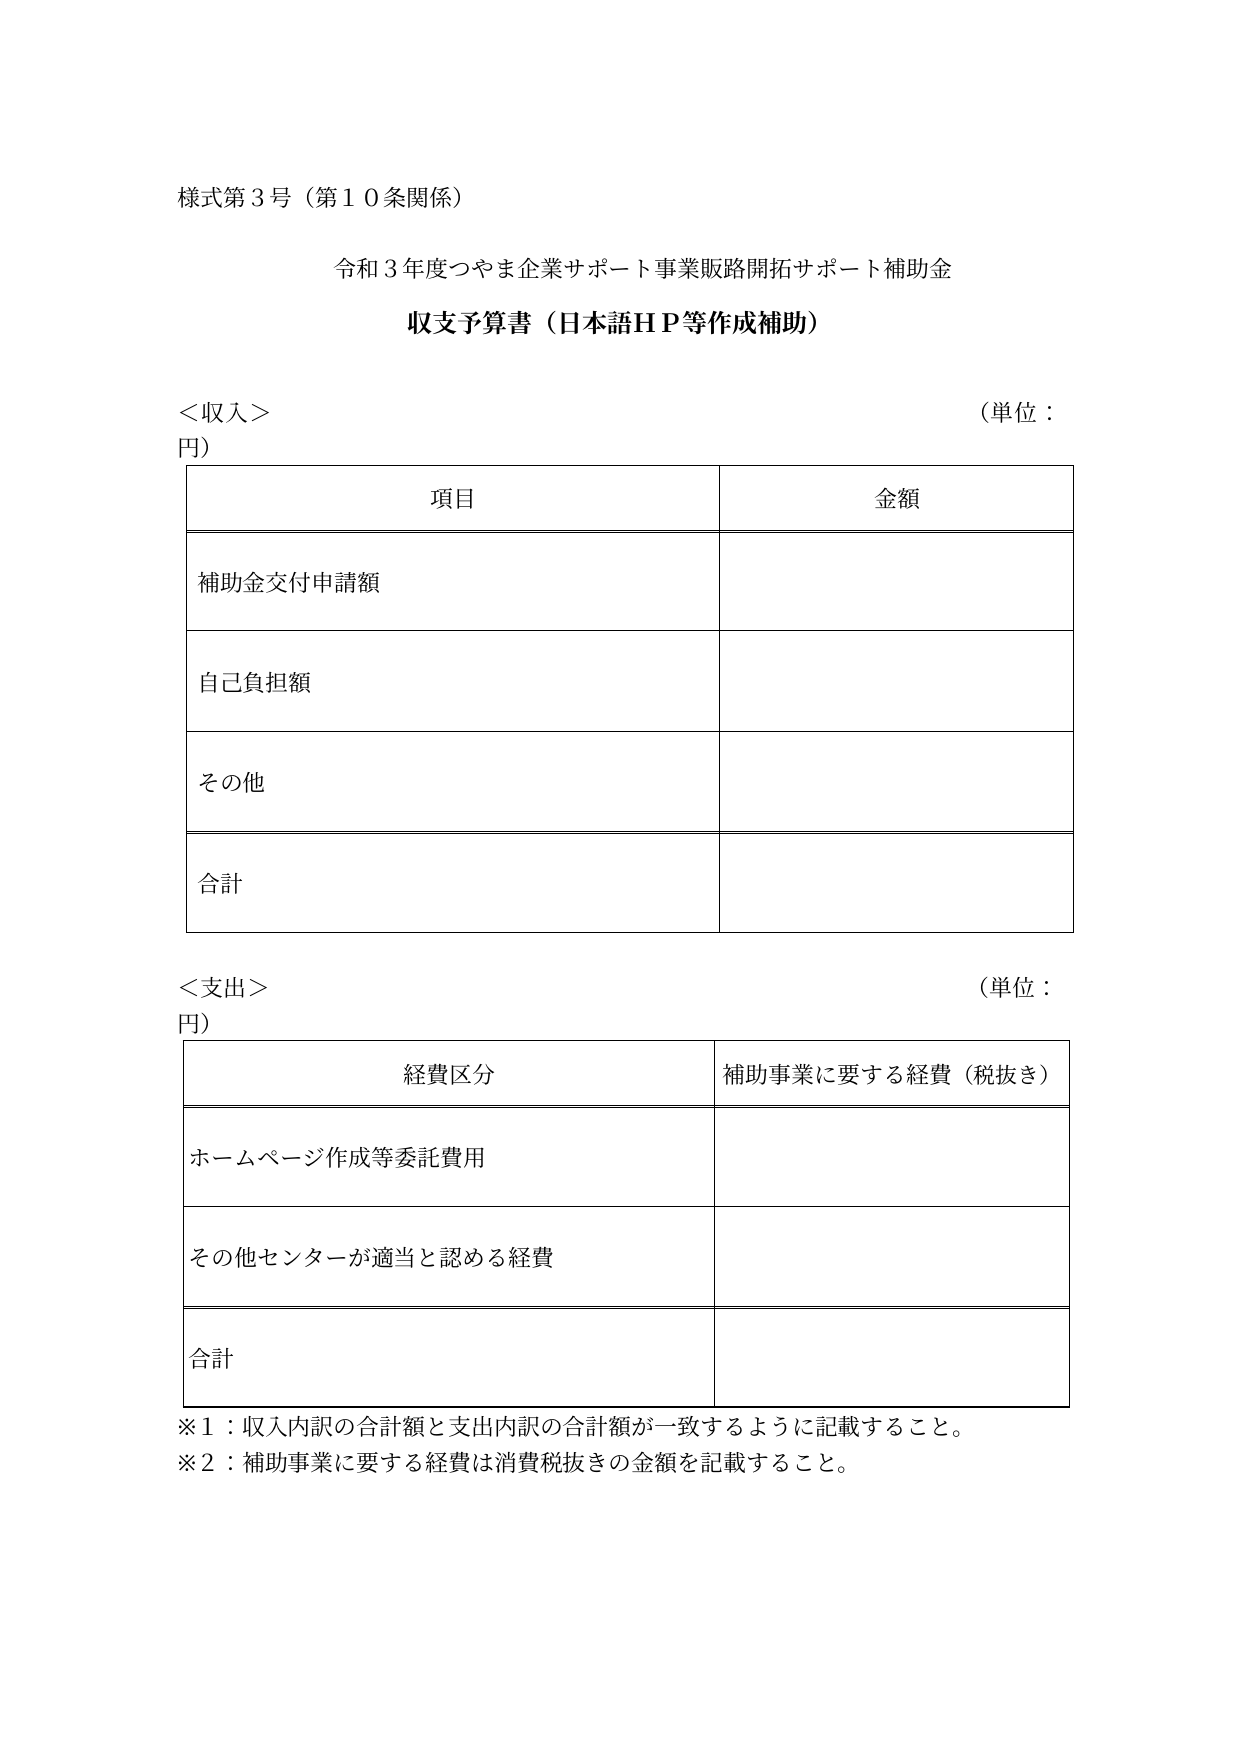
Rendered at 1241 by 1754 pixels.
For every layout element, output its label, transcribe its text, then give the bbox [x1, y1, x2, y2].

text 令和３年度つやま企業サポート事業販路開拓サポート補助金 [177, 250, 1063, 286]
table_cell ホームページ作成等委託費用 [184, 1108, 714, 1206]
table_header 項目 [187, 466, 719, 530]
table_cell その他センターが適当と認める経費 [184, 1207, 714, 1306]
table_cell [720, 533, 1073, 630]
table_cell [720, 834, 1073, 932]
table_cell [720, 631, 1073, 731]
table_cell [715, 1108, 1069, 1206]
table_header 補助事業に要する経費（税抜き） [715, 1041, 1069, 1105]
table_cell 合計 [187, 834, 719, 932]
text ※２：補助事業に要する経費は消費税抜きの金額を記載すること。 [177, 1443, 1063, 1479]
text 様式第３号（第１０条関係） [177, 178, 1063, 214]
text ＜収入＞ （単位：円） [177, 393, 1063, 465]
table_header 経費区分 [184, 1041, 714, 1105]
table_cell 補助金交付申請額 [187, 533, 719, 630]
table_header 金額 [720, 466, 1073, 530]
text ＜支出＞ （単位：円） [177, 968, 1063, 1040]
table_cell その他 [187, 732, 719, 831]
text 収支予算書（日本語ＨＰ等作成補助） [177, 286, 1063, 357]
table_cell [720, 732, 1073, 831]
table_cell 合計 [184, 1309, 714, 1406]
table_cell [715, 1207, 1069, 1306]
table_cell 自己負担額 [187, 631, 719, 731]
text ※１：収入内訳の合計額と支出内訳の合計額が一致するように記載すること。 [177, 1407, 1063, 1443]
table_cell [715, 1309, 1069, 1406]
